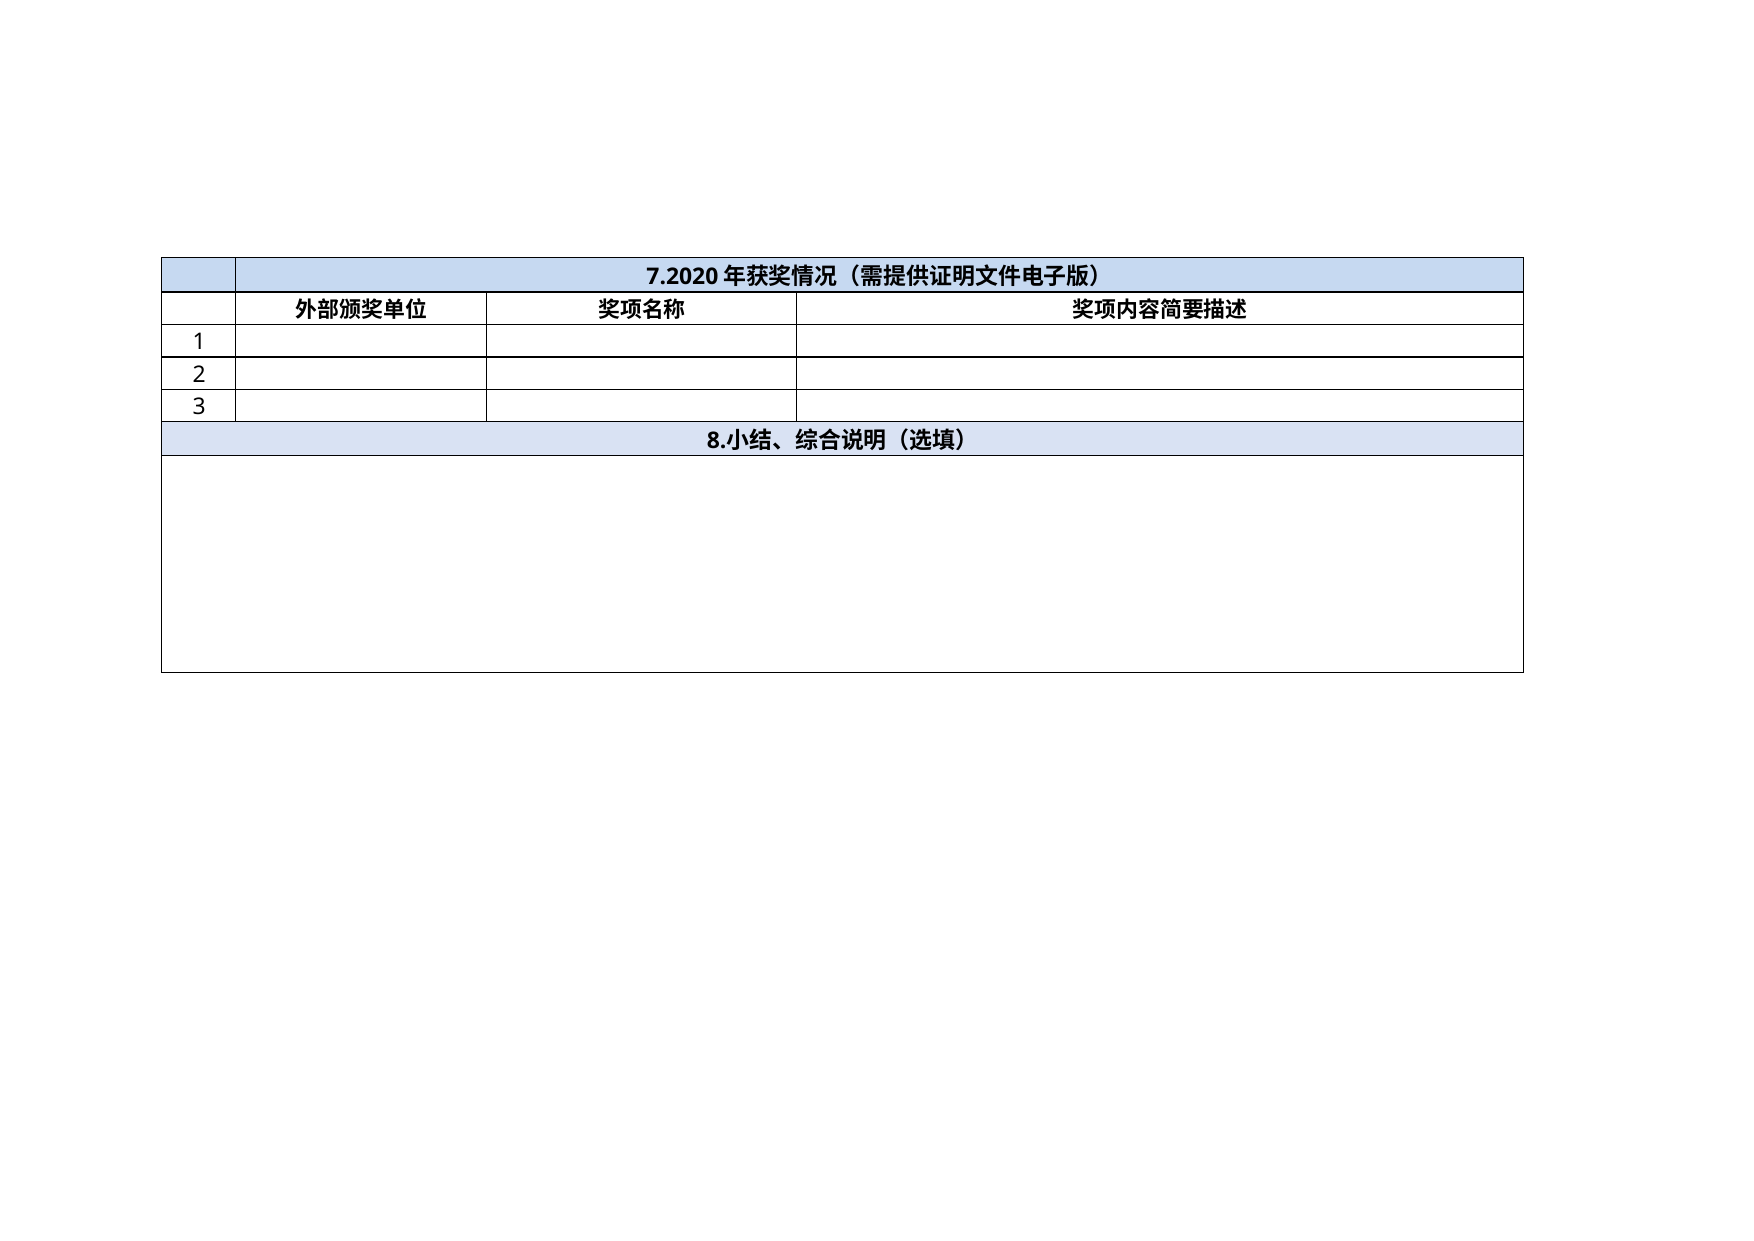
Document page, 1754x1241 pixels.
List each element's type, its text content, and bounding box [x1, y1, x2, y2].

table_header [162, 258, 235, 291]
table_cell 奖项内容简要描述 [797, 293, 1523, 324]
table_cell 奖项名称 [487, 293, 796, 324]
table_cell [236, 390, 486, 421]
table_cell 8.小结、综合说明（选填） [162, 422, 1523, 455]
table_cell 3 [162, 390, 235, 421]
table_cell [236, 325, 486, 356]
table_cell [162, 293, 235, 324]
table_cell 1 [162, 325, 235, 356]
table_cell [487, 325, 796, 356]
table_cell [797, 390, 1523, 421]
table_cell [797, 325, 1523, 356]
table_cell 外部颁奖单位 [236, 293, 486, 324]
table_cell [487, 358, 796, 389]
table_header 7.2020年获奖情况（需提供证明文件电子版） [236, 258, 1523, 291]
table_cell [797, 358, 1523, 389]
table_cell [236, 358, 486, 389]
table_cell 2 [162, 358, 235, 389]
table_cell [162, 456, 1523, 672]
table_cell [487, 390, 796, 421]
